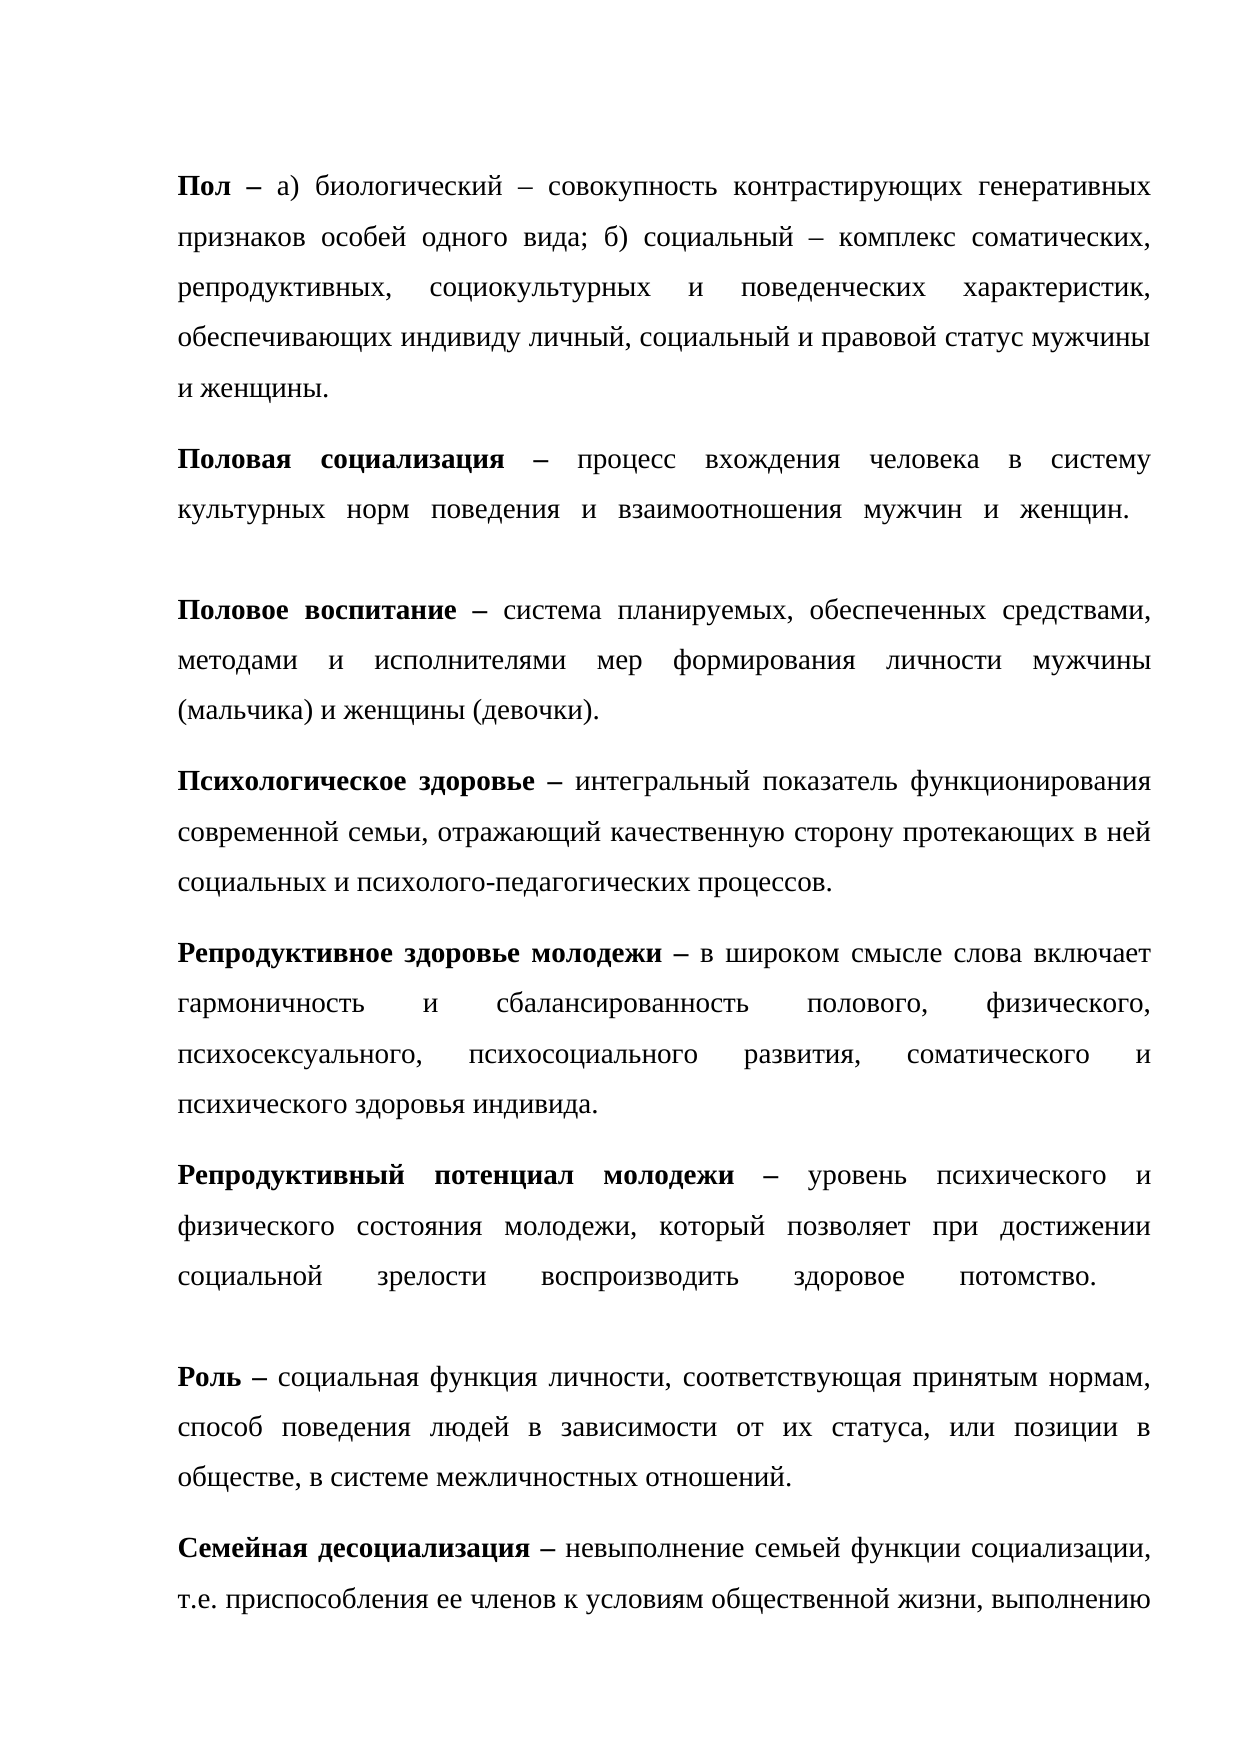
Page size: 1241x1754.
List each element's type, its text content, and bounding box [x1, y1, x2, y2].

text Половая социализация – процесс вхождения человека в систему культурных норм поведения и взаимоотношения мужчин и женщин. Половое воспитание – система планируемых, обеспеченных средствами, методами и исполнителями мер формирования личности мужчины (мальчика) и женщины (девочки). [177, 441, 1152, 726]
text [177, 1530, 1152, 1614]
text Репродуктивное здоровье молодежи – в широком смысле слова включает гармоничность и сбалансированность полового, физического, психосексуального, психосоциального развития, соматического и психического здоровья индивида. [177, 935, 1152, 1120]
text Психологическое здоровье – интегральный показатель функционирования современной семьи, отражающий качественную сторону протекающих в ней социальных и психолого-педагогических процессов. [177, 763, 1152, 898]
text Репродуктивный потенциал молодежи – уровень психического и физического состояния молодежи, который позволяет при достижении социальной зрелости воспроизводить здоровое потомство. Роль – социальная функция личности, соответствующая принятым нормам, способ поведения людей в зависимости от их статуса, или позиции в обществе, в системе межличностных отношений. [177, 1157, 1152, 1493]
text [177, 118, 1152, 403]
